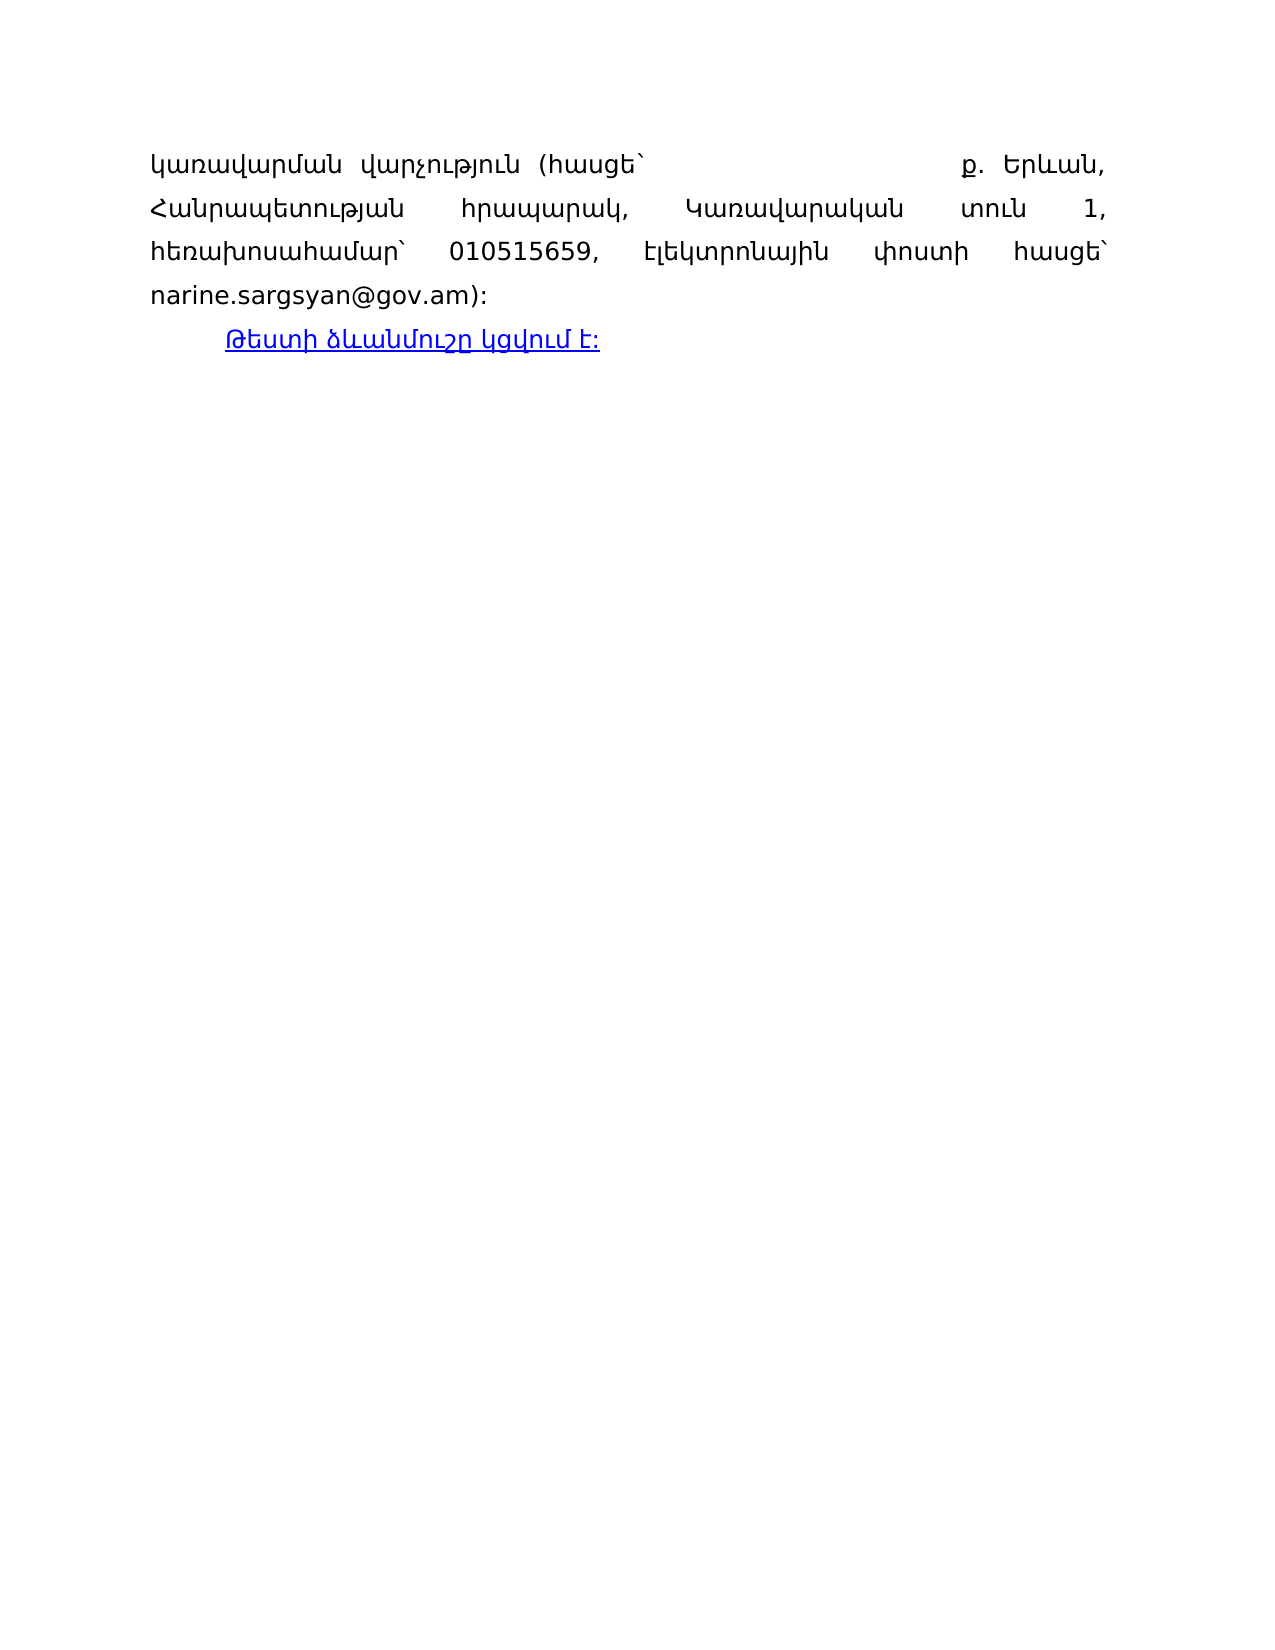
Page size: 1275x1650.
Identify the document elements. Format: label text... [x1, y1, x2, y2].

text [150, 150, 1108, 310]
list Թեստի ձևանմուշը կցվում է: [225, 325, 1125, 354]
